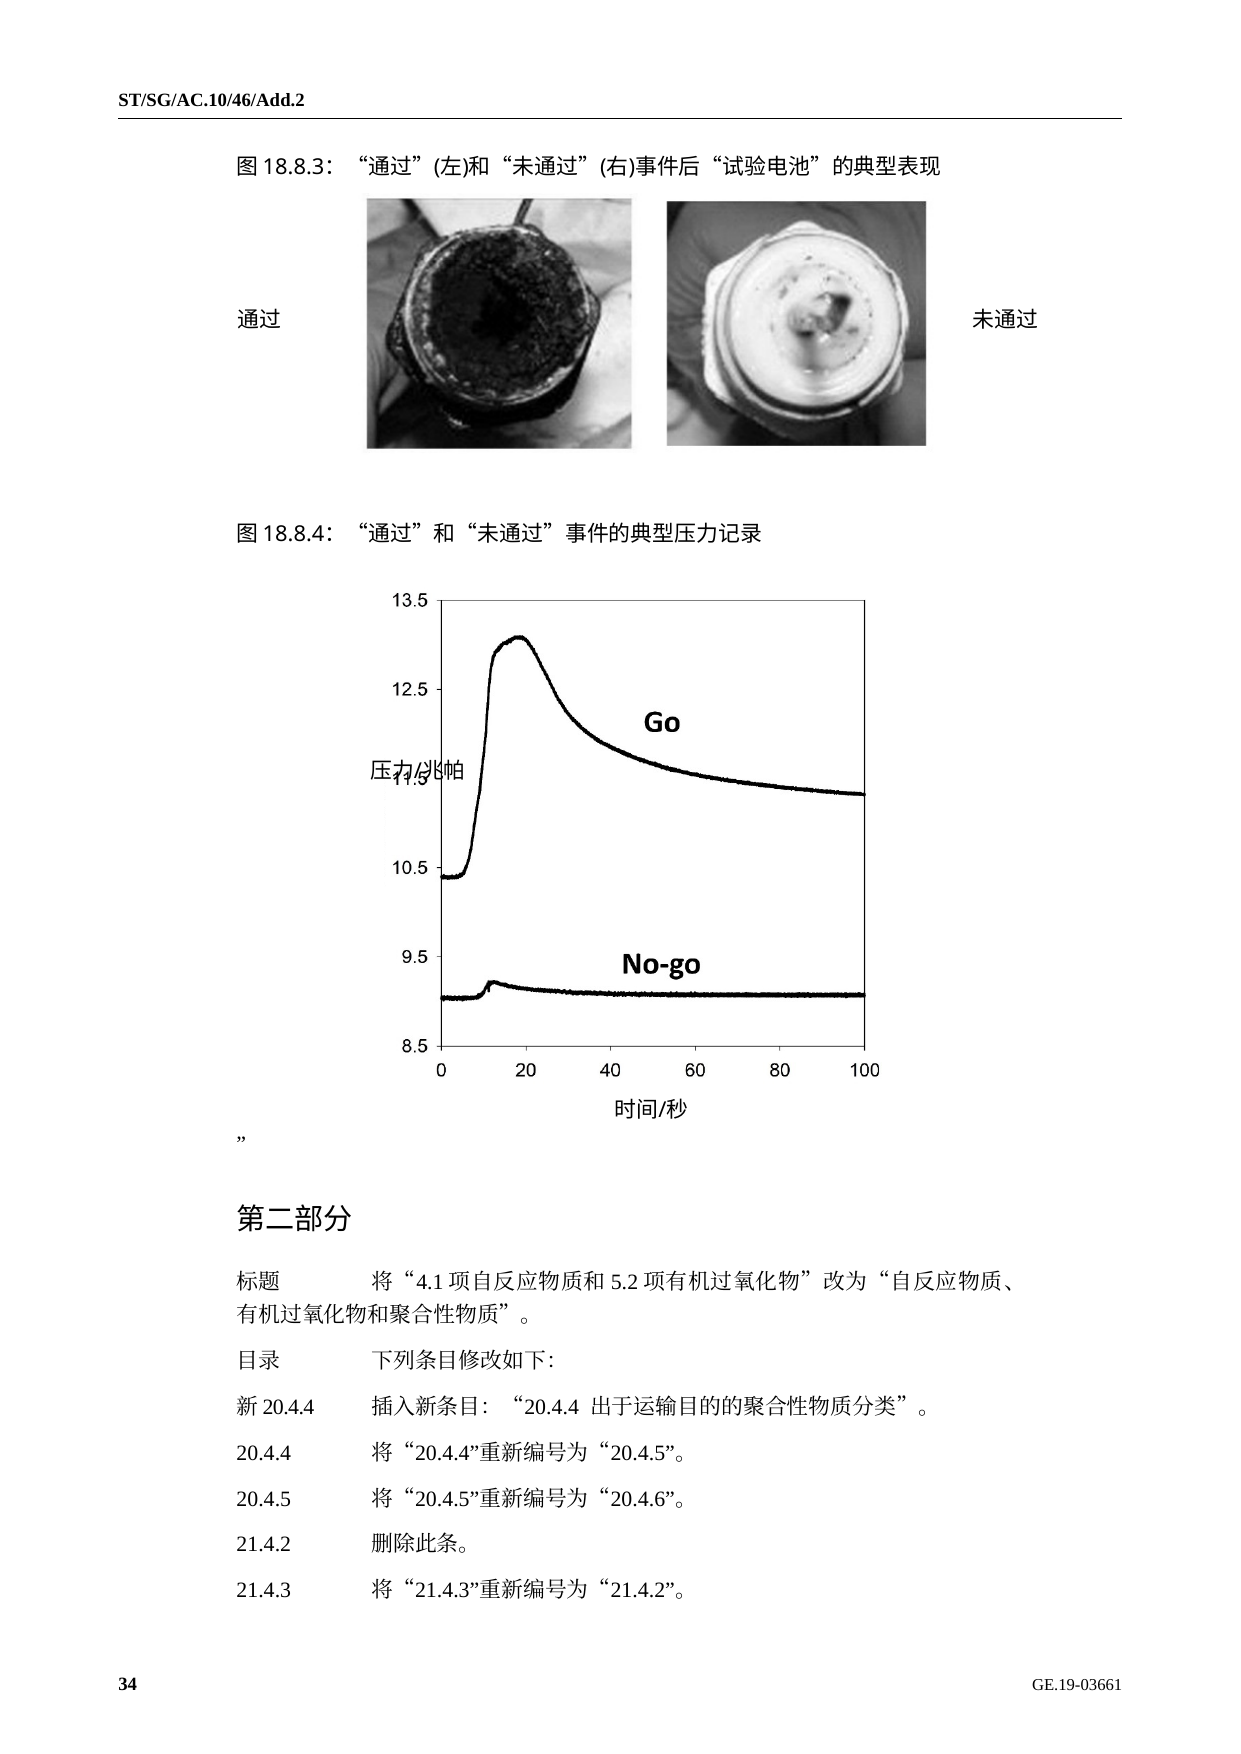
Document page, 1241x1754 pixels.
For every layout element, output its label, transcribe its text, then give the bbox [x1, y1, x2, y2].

text 新20.4.4 插入新条目：“20.4.4 出于运输目的的聚合性物质分类”。 [236, 1388, 1004, 1421]
picture [236, 193, 1134, 456]
text 20.4.4 将“20.4.4”重新编号为“20.4.5”。 [236, 1433, 1004, 1467]
text 图18.8.4：“通过”和“未通过”事件的典型压力记录 [236, 514, 1004, 548]
text 20.4.5 将“20.4.5”重新编号为“20.4.6”。 [236, 1479, 1004, 1513]
text 21.4.2 删除此条。 [236, 1525, 1004, 1558]
text 图18.8.3：“通过”(左)和“未通过”(右)事件后“试验电池”的典型表现 [236, 148, 1004, 181]
text 目录 下列条目修改如下： [236, 1342, 1004, 1375]
picture [358, 560, 883, 1113]
text ” [236, 1125, 1004, 1158]
text 第二部分 [118, 1196, 1004, 1238]
text 21.4.3 将“21.4.3”重新编号为“21.4.2”。 [236, 1571, 1004, 1604]
text 标题 将“4.1项自反应物质和5.2项有机过氧化物”改为“自反应物质、有机过氧化物和聚合性物质”。 [236, 1263, 1004, 1329]
